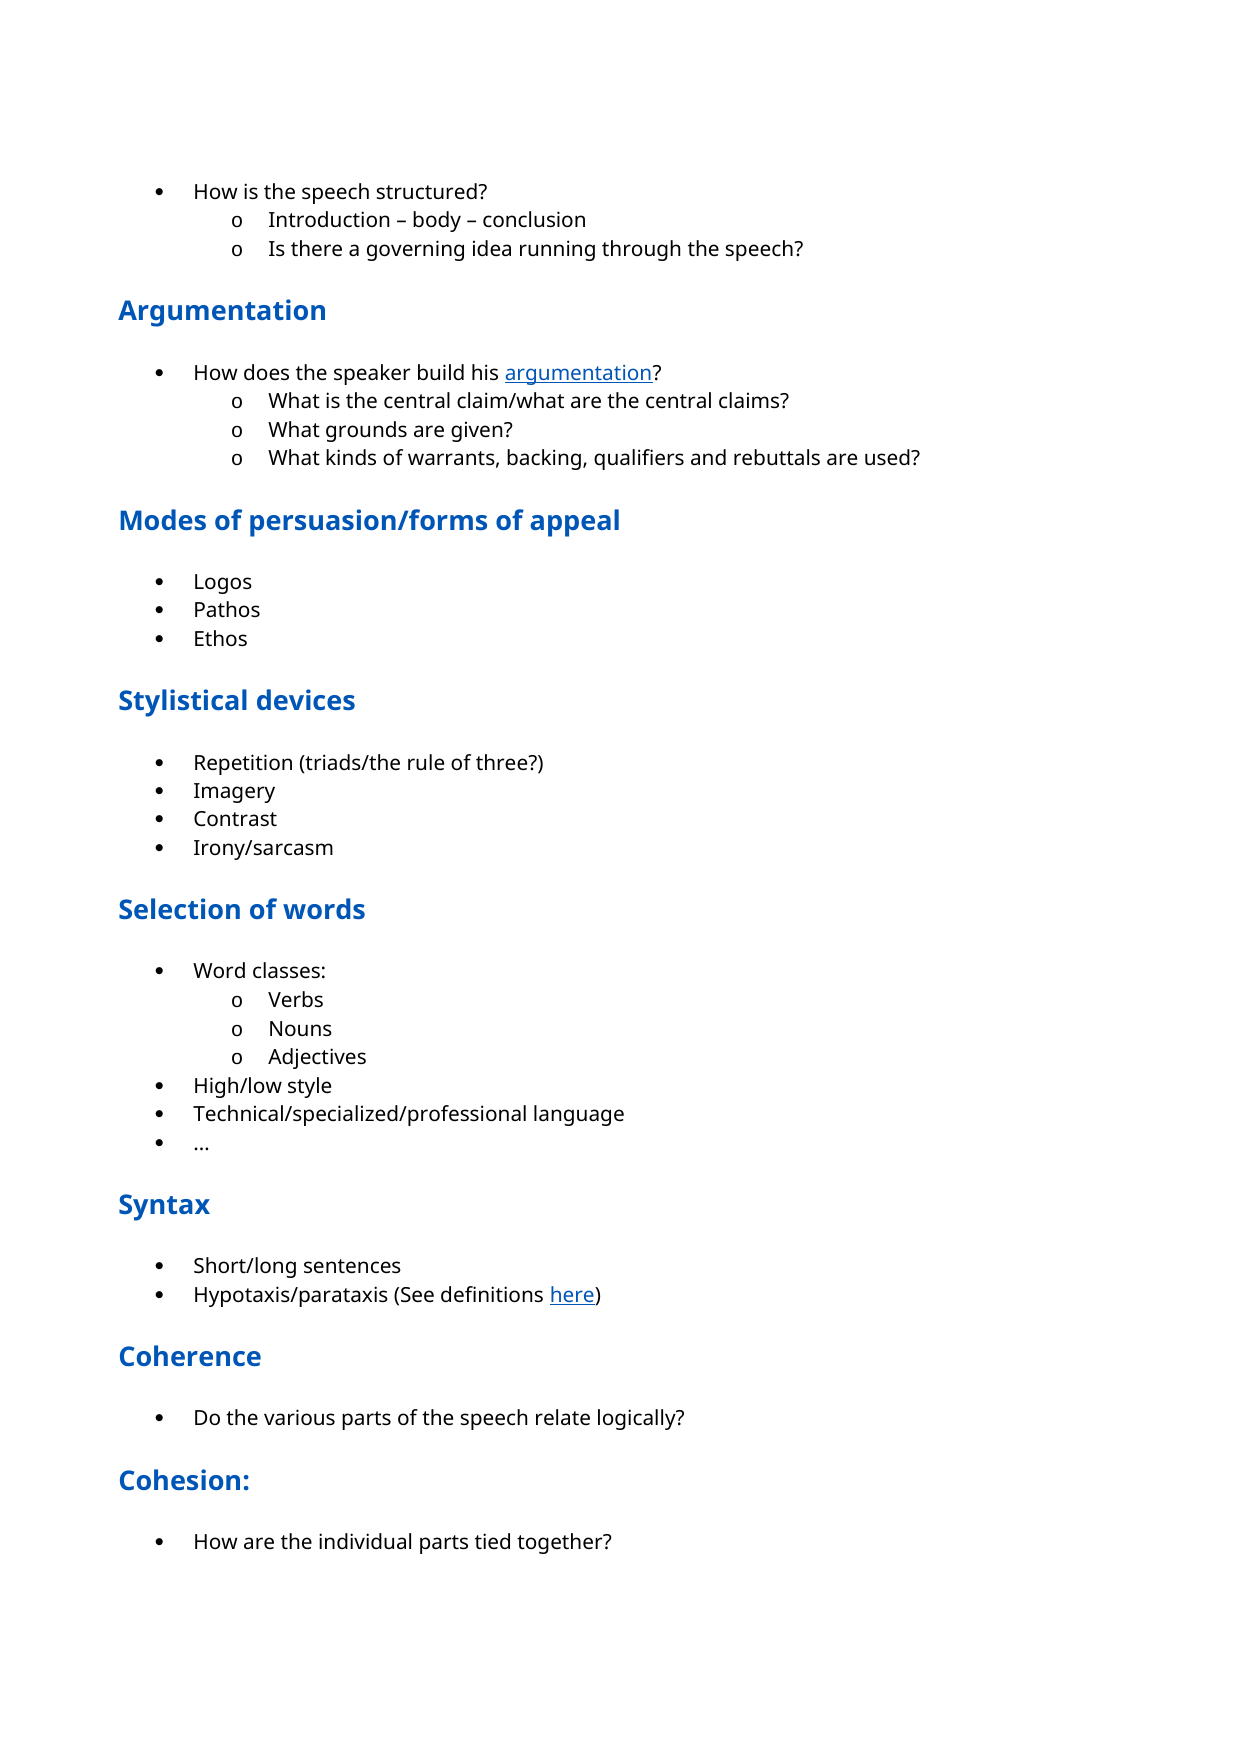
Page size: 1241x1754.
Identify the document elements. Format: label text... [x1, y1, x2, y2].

list Imagery [156, 776, 1122, 804]
list Nouns [231, 1014, 1122, 1042]
list Irony/sarcasm [156, 833, 1122, 861]
subtitle Coherence [118, 1337, 1122, 1374]
list Do the various parts of the speech relate logically? [156, 1403, 1122, 1432]
list What grounds are given? [231, 415, 1122, 443]
list Is there a governing idea running through the speech? [231, 234, 1122, 263]
list How are the individual parts tied together? [156, 1527, 1122, 1555]
list Pathos [156, 596, 1122, 624]
list Hypotaxis/parataxis (See definitions here) [156, 1280, 1122, 1308]
list How is the speech structured? [156, 177, 1122, 206]
list … [156, 1128, 1122, 1156]
subtitle Modes of persuasion/forms of appeal [118, 501, 1122, 538]
list Repetition (triads/the rule of three?) [156, 748, 1122, 776]
subtitle Cohesion: [118, 1461, 1122, 1498]
list Adjectives [231, 1042, 1122, 1071]
list Logos [156, 567, 1122, 596]
subtitle Syntax [118, 1185, 1122, 1222]
list What is the central claim/what are the central claims? [231, 386, 1122, 415]
list Ethos [156, 624, 1122, 652]
list Introduction – body – conclusion [231, 206, 1122, 234]
list Verbs [231, 985, 1122, 1014]
list Word classes: [156, 957, 1122, 985]
subtitle Stylistical devices [118, 682, 1122, 718]
subtitle Argumentation [118, 292, 1122, 329]
list Technical/specialized/professional language [156, 1099, 1122, 1128]
list How does the speaker build his argumentation? [156, 358, 1122, 386]
subtitle Selection of words [118, 891, 1122, 927]
list What kinds of warrants, backing, qualifiers and rebuttals are used? [231, 443, 1122, 472]
list Contrast [156, 804, 1122, 833]
list Short/long sentences [156, 1251, 1122, 1280]
list High/low style [156, 1071, 1122, 1099]
